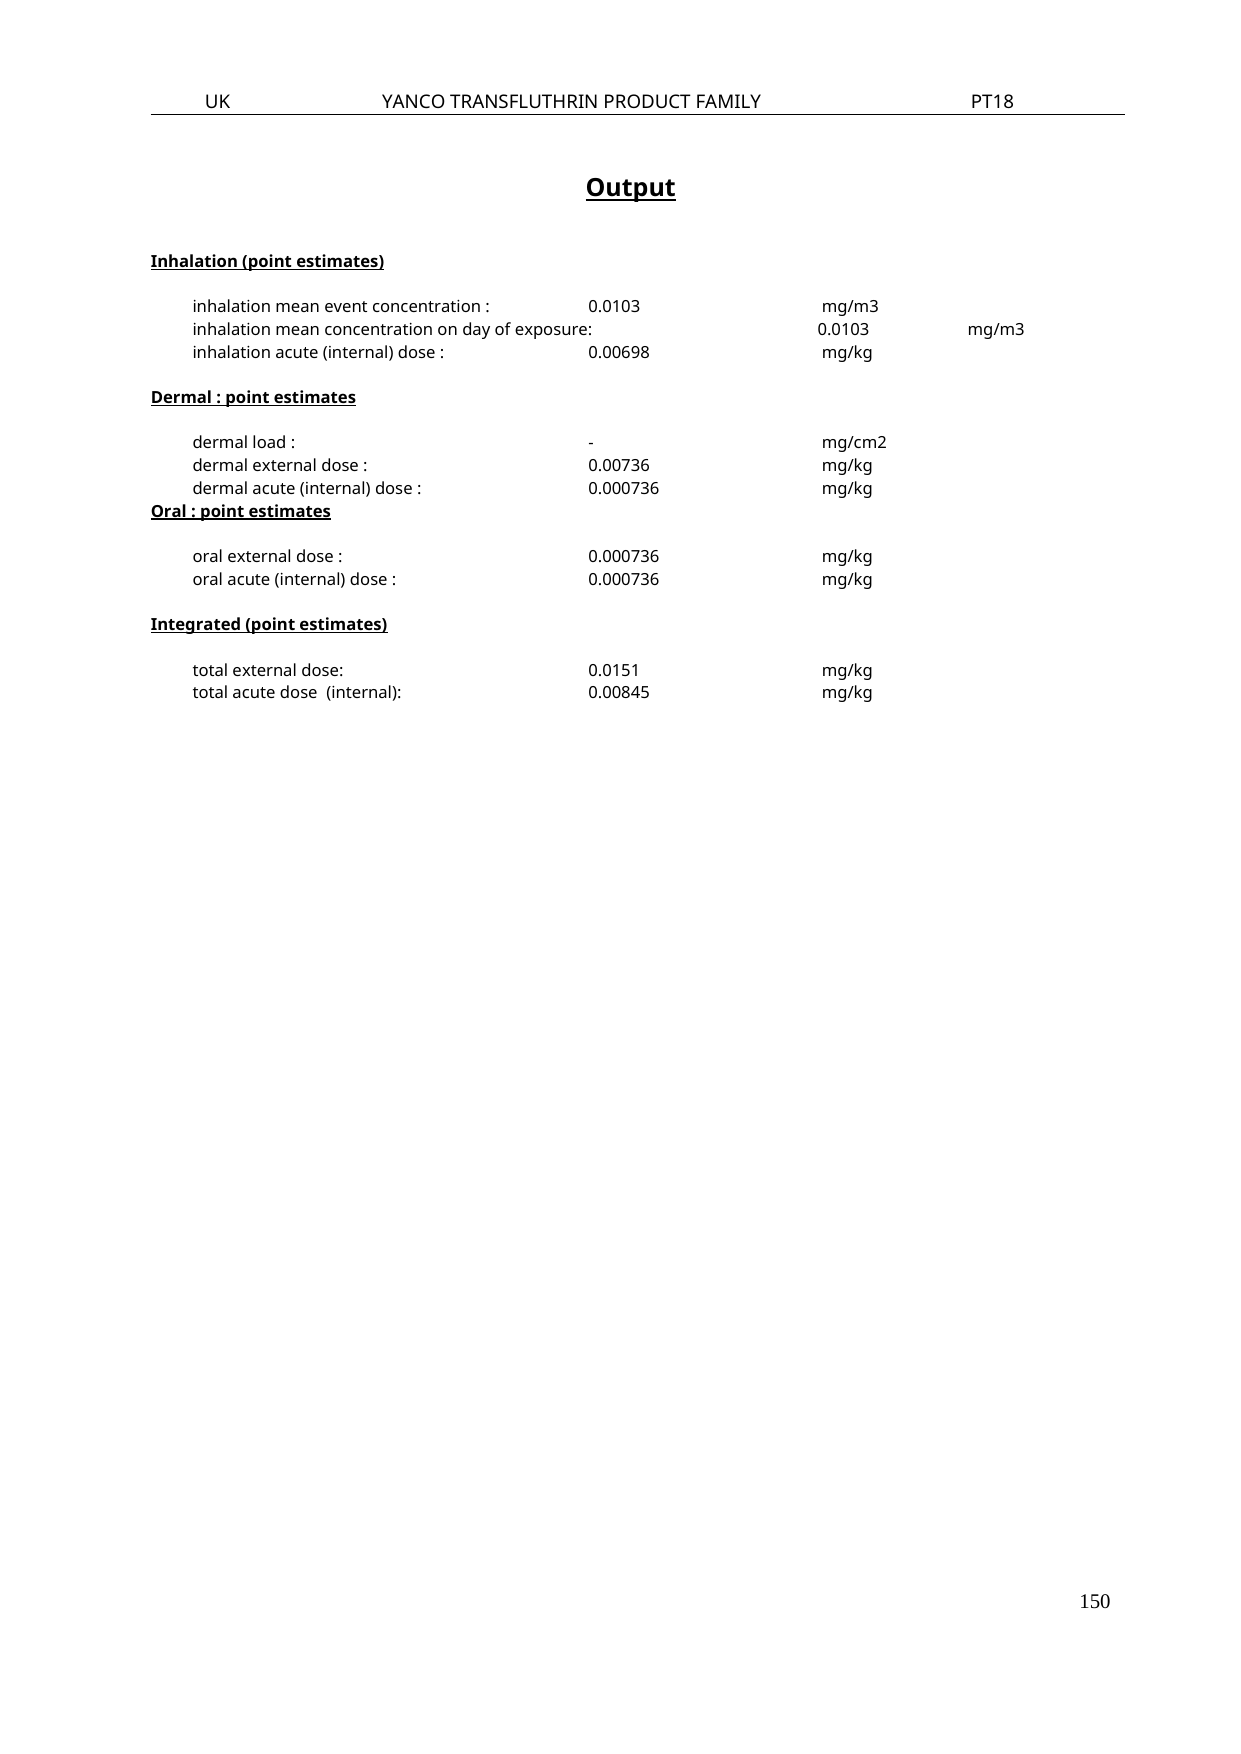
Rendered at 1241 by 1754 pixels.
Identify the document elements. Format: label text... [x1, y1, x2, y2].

text oral external dose : 0.000736 mg/kg [192, 544, 1110, 567]
text dermal external dose : 0.00736 mg/kg [192, 454, 1110, 476]
text dermal acute (internal) dose : 0.000736 mg/kg [192, 476, 1110, 499]
text Oral : point estimates [151, 499, 1110, 522]
text total acute dose (internal): 0.00845 mg/kg [192, 681, 1110, 703]
text total external dose: 0.0151 mg/kg [192, 658, 1110, 681]
text inhalation mean event concentration : 0.0103 mg/m3 [192, 295, 1110, 317]
text dermal load : - mg/cm2 [192, 431, 1110, 454]
text inhalation mean concentration on day of exposure: 0.0103 mg/m3 [192, 317, 1110, 340]
text Output [151, 170, 1110, 204]
text inhalation acute (internal) dose : 0.00698 mg/kg [192, 340, 1110, 363]
text Dermal : point estimates [151, 386, 1110, 408]
text Integrated (point estimates) [151, 613, 1110, 635]
text Inhalation (point estimates) [151, 249, 1110, 272]
text oral acute (internal) dose : 0.000736 mg/kg [192, 567, 1110, 590]
